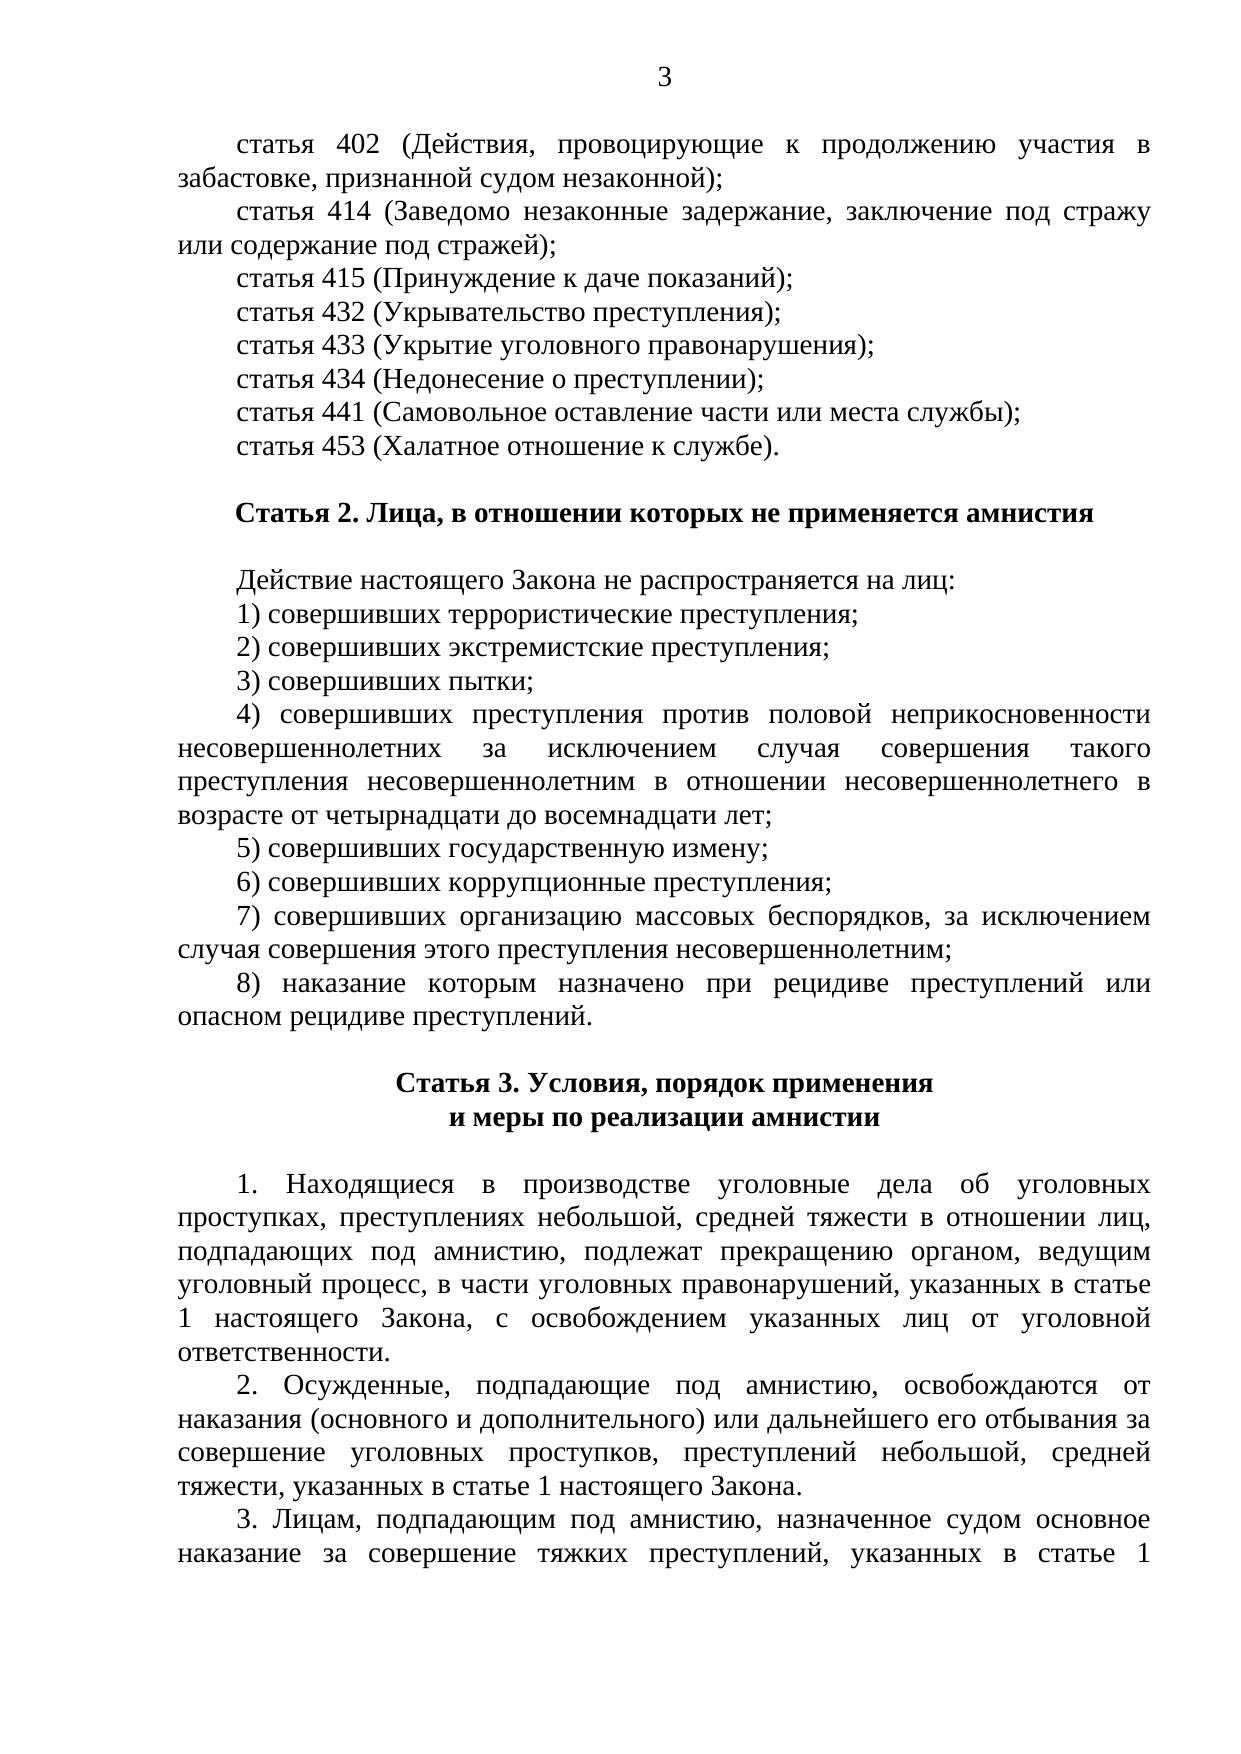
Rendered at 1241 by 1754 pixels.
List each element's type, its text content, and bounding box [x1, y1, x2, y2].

text 1) совершивших террористические преступления; [177, 596, 1152, 629]
text статья 453 (Халатное отношение к службе). [177, 428, 1152, 462]
text 7) совершивших организацию массовых беспорядков, за исключением случая совершения этого преступления несовершеннолетним; [177, 898, 1152, 965]
text 4) совершивших преступления против половой неприкосновенности несовершеннолетних за исключением случая совершения такого преступления несовершеннолетним в отношении несовершеннолетнего в возрасте от четырнадцати до восемнадцати лет; [177, 696, 1152, 831]
text 8) наказание которым назначено при рецидиве преступлений или опасном рецидиве преступлений. [177, 965, 1152, 1032]
text статья 432 (Укрывательство преступления); [177, 294, 1152, 327]
text 2) совершивших экстремистские преступления; [177, 629, 1152, 663]
text 1. Находящиеся в производстве уголовные дела об уголовных проступках, преступлениях небольшой, средней тяжести в отношении лиц, подпадающих под амнистию, подлежат прекращению органом, ведущим уголовный процесс, в части уголовных правонарушений, указанных в статье 1 настоящего Закона, с освобождением указанных лиц от уголовной ответственности. [177, 1166, 1152, 1367]
text статья 414 (Заведомо незаконные задержание, заключение под стражу или содержание под стражей); [177, 193, 1152, 260]
text 6) совершивших коррупционные преступления; [177, 864, 1152, 898]
text 3) совершивших пытки; [177, 663, 1152, 696]
text статья 441 (Самовольное оставление части или места службы); [177, 394, 1152, 428]
text Статья 3. Условия, порядок применения [177, 1065, 1152, 1099]
text и меры по реализации амнистии [177, 1099, 1152, 1132]
text статья 415 (Принуждение к даче показаний); [177, 260, 1152, 294]
text статья 434 (Недонесение о преступлении); [177, 361, 1152, 394]
text 5) совершивших государственную измену; [177, 831, 1152, 864]
text Действие настоящего Закона не распространяется на лиц: [177, 562, 1152, 596]
text статья 433 (Укрытие уголовного правонарушения); [177, 327, 1152, 361]
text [177, 1501, 1152, 1568]
text статья 402 (Действия, провоцирующие к продолжению участия в забастовке, признанной судом незаконной); [177, 126, 1152, 193]
text 2. Осужденные, подпадающие под амнистию, освобождаются от наказания (основного и дополнительного) или дальнейшего его отбывания за совершение уголовных проступков, преступлений небольшой, средней тяжести, указанных в статье 1 настоящего Закона. [177, 1367, 1152, 1501]
text Статья 2. Лица, в отношении которых не применяется амнистия [177, 495, 1152, 529]
